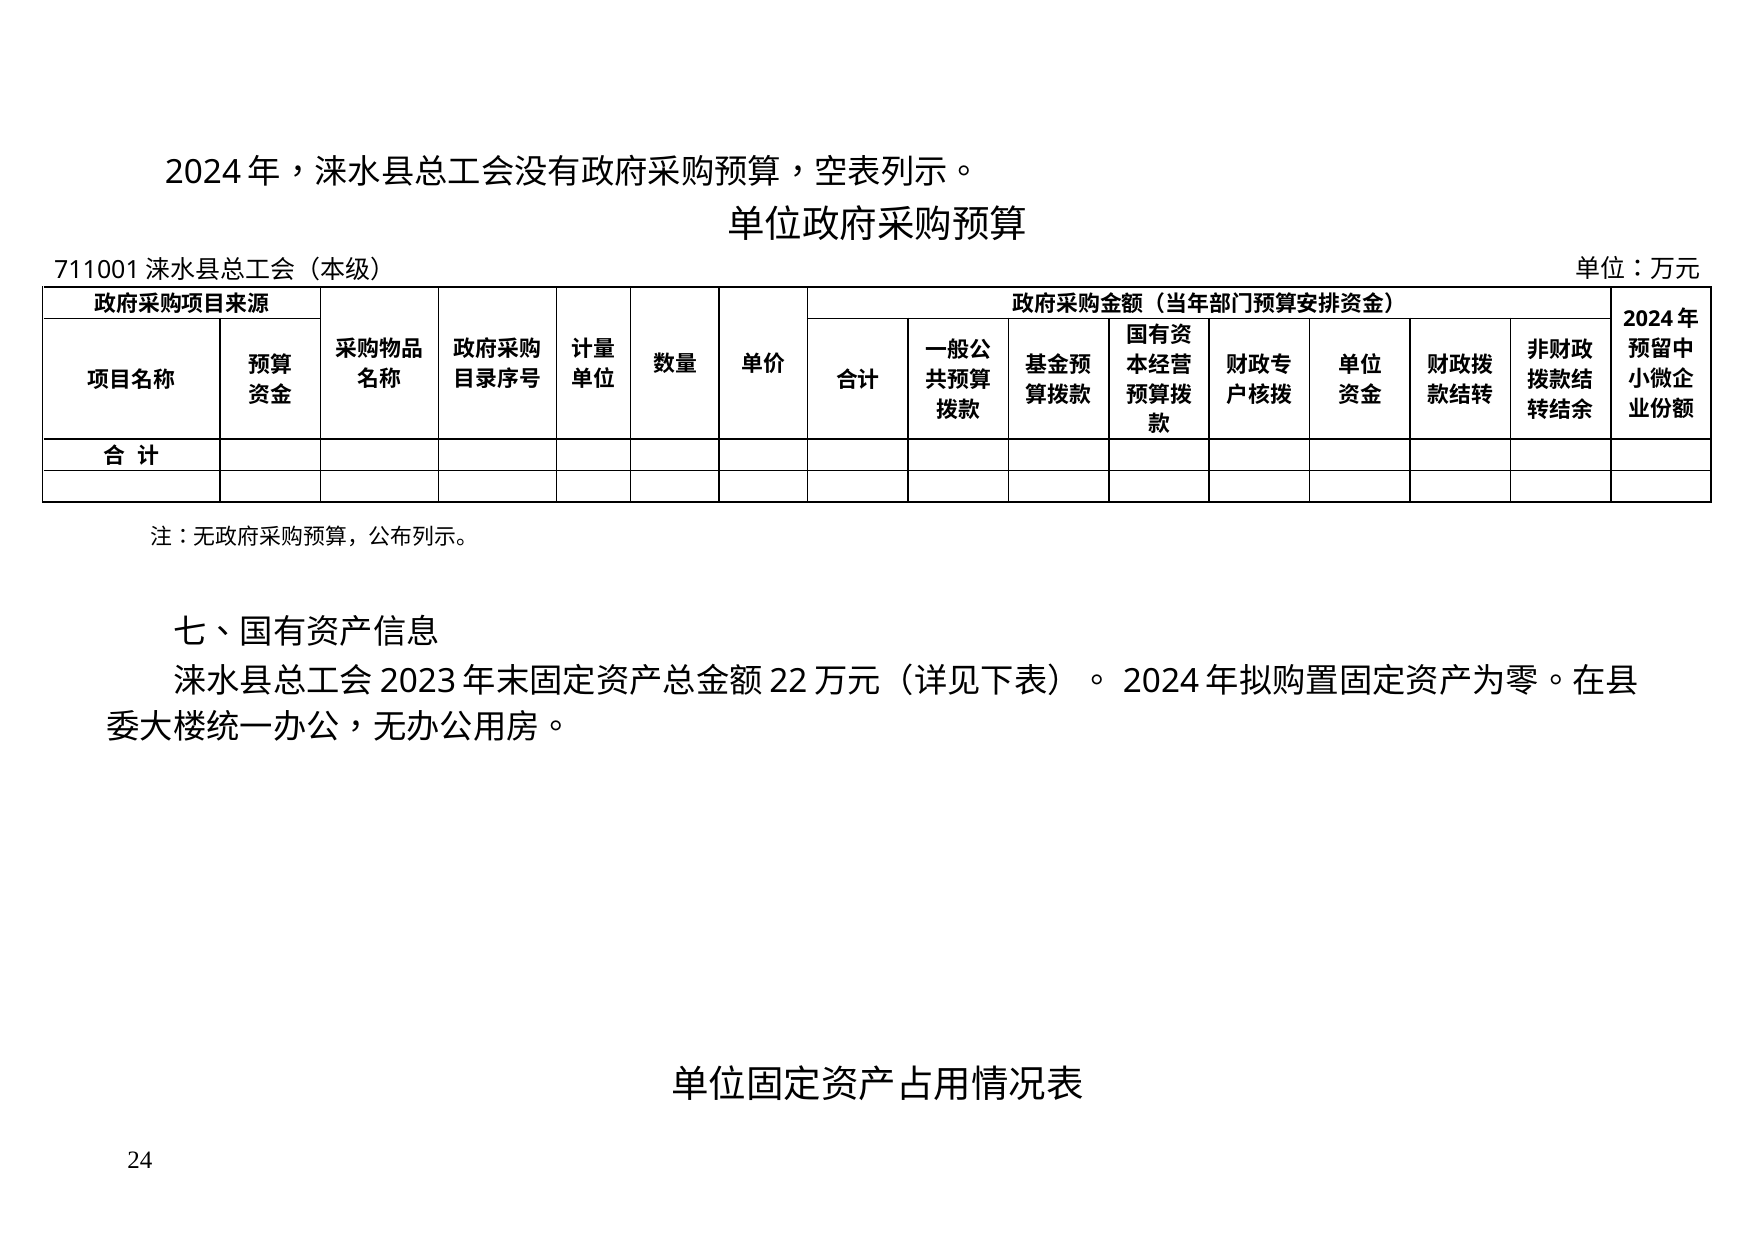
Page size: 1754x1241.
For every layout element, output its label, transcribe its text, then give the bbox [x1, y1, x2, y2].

table_cell [808, 440, 907, 469]
table_cell 一般公共预算拨款 [909, 319, 1008, 438]
table_cell [1511, 440, 1610, 469]
table_cell [1310, 440, 1409, 469]
table_cell [557, 440, 630, 469]
table_cell [557, 471, 630, 501]
table_cell 计量 单位 [557, 288, 630, 438]
table_cell [1210, 471, 1309, 501]
table_cell 财政专户核拨 [1210, 319, 1309, 438]
table_cell 数量 [631, 288, 718, 438]
table_cell 单价 [720, 288, 807, 438]
table_cell 合计 [808, 319, 907, 438]
table_cell [1009, 471, 1108, 501]
table_cell 采购物品名称 [321, 288, 438, 438]
table_cell [1411, 440, 1510, 469]
text 2024年，涞水县总工会没有政府采购预算，空表列示。 [106, 142, 1648, 194]
text 注：无政府采购预算，公布列示。 [106, 503, 1648, 554]
table_cell 财政拨 款结转 [1411, 319, 1510, 438]
text 单位固定资产占用情况表 [106, 1054, 1648, 1109]
table_header 单位：万元 [808, 250, 1710, 286]
text 涞水县总工会2023年末固定资产总金额22万元（详见下表）。 2024年拟购置固定资产为零。在县委大楼统一办公，无办公用房。 [106, 654, 1648, 748]
table_cell [221, 471, 320, 501]
table_cell 合 计 [43, 439, 219, 469]
table_cell [720, 440, 807, 469]
table_cell [221, 440, 320, 469]
table_cell 政府采购金额（当年部门预算安排资金） [808, 288, 1610, 317]
table_cell [631, 471, 718, 501]
table_cell 单位 资金 [1310, 319, 1409, 438]
table_cell 项目名称 [43, 319, 219, 438]
table_cell 2024年 预留中 小微企 业份额 [1612, 288, 1710, 438]
table_cell [1110, 471, 1208, 501]
table_cell [631, 440, 718, 469]
table_cell 政府采购项目来源 [43, 287, 320, 317]
text 单位政府采购预算 [106, 194, 1648, 248]
table_cell [1110, 440, 1208, 469]
table_cell [1009, 440, 1108, 469]
table_cell [1411, 471, 1510, 501]
table_cell 非财政 拨款结 转结余 [1511, 319, 1610, 438]
table_cell [439, 471, 556, 501]
text 七、国有资产信息 [106, 608, 1648, 653]
table_cell [43, 471, 219, 501]
table_cell [1612, 440, 1710, 469]
table_cell [321, 471, 438, 501]
table_header 711001涞水县总工会（本级） [43, 250, 807, 286]
table_cell 预算 资金 [221, 319, 320, 438]
table_cell [909, 471, 1008, 501]
table_cell [439, 440, 556, 469]
table_cell [1210, 440, 1309, 469]
table_cell [909, 440, 1008, 469]
table_cell 基金预算拨款 [1009, 319, 1108, 438]
table_cell 政府采购目录序号 [439, 288, 556, 438]
table_cell 国有资本经营预算拨款 [1110, 319, 1208, 438]
table_cell [1310, 471, 1409, 501]
table_cell [321, 440, 438, 469]
table_cell [1511, 471, 1610, 501]
table_cell [1612, 471, 1710, 501]
table_cell [808, 471, 907, 501]
table_cell [720, 471, 807, 501]
